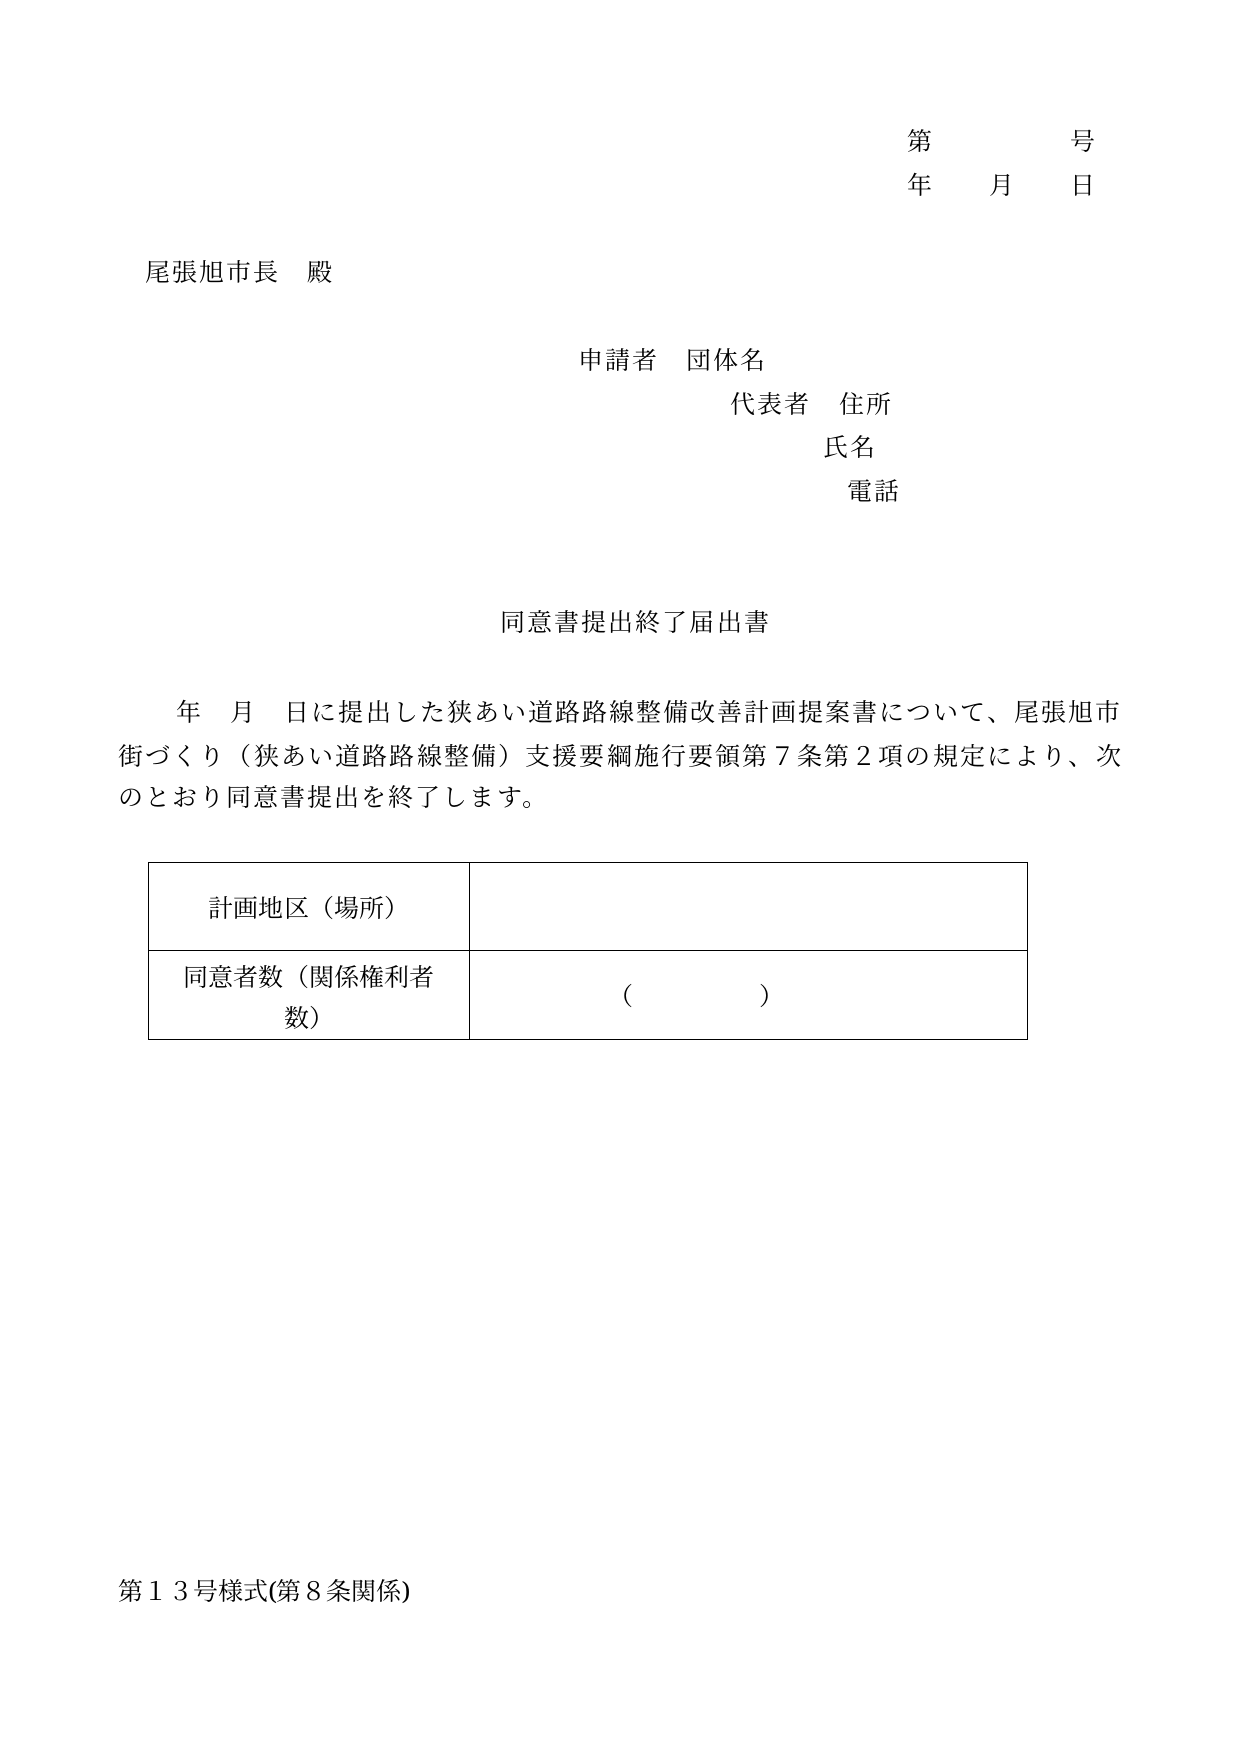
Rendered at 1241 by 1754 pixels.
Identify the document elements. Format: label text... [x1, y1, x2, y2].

text 申請者 団体名 [118, 337, 1122, 381]
text 尾張旭市長 殿 [118, 249, 1122, 293]
table_cell 同意者数（関係権利者数） [149, 951, 469, 1039]
table_header [470, 863, 1027, 950]
text 氏名 [118, 424, 1006, 468]
text 電話 [118, 468, 1006, 512]
text 第 号 [118, 118, 1095, 162]
text 代表者 住所 [118, 381, 1122, 424]
text 年 月 日に提出した狭あい道路路線整備改善計画提案書について、尾張旭市街づくり（狭あい道路路線整備）支援要綱施行要領第７条第２項の規定により、次のとおり同意書提出を終了します。 [118, 687, 1122, 818]
table_cell （ ） [470, 951, 1027, 1039]
text 第１３号様式(第８条関係) [118, 1565, 1122, 1609]
text 同意書提出終了届出書 [118, 599, 1122, 643]
text 年 月 日 [118, 162, 1095, 206]
table_header 計画地区（場所） [149, 863, 469, 950]
